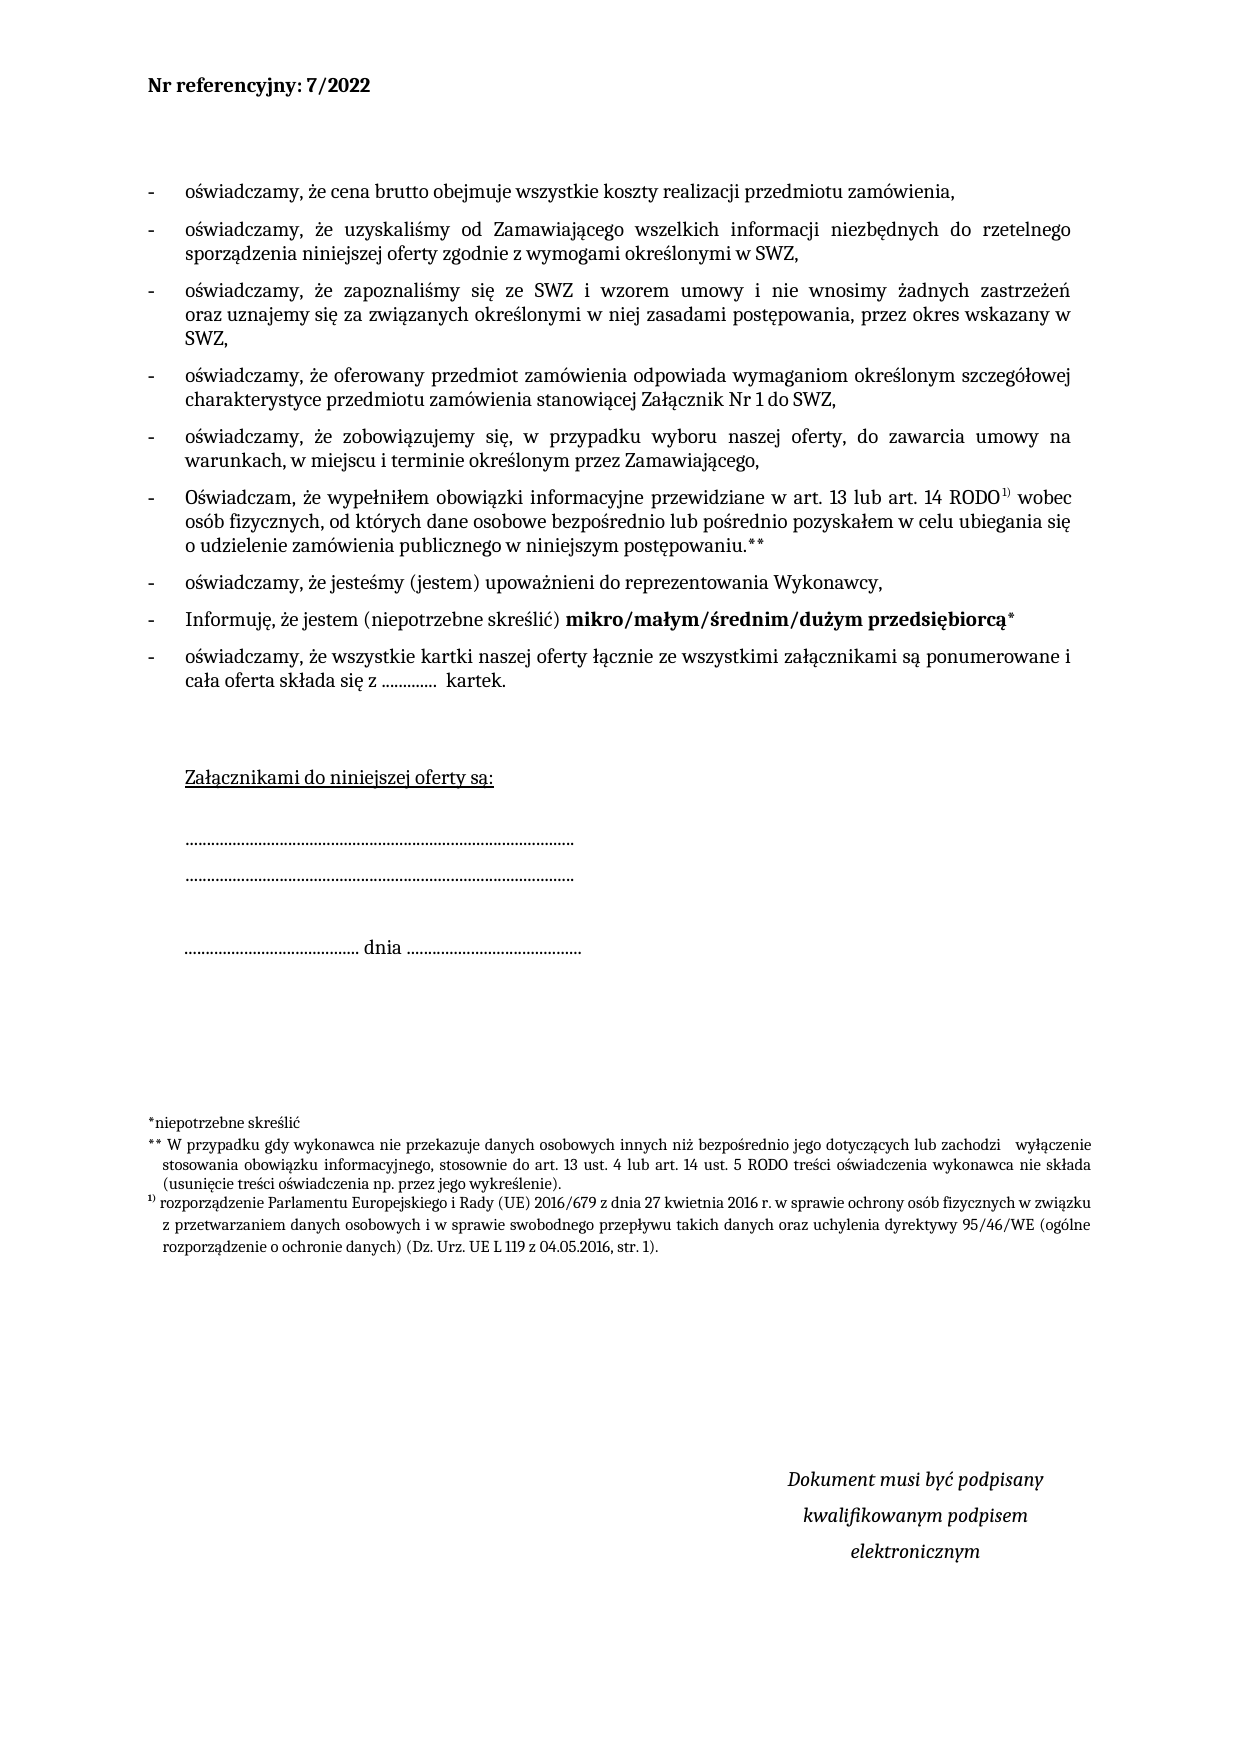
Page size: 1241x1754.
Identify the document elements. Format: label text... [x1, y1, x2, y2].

list oświadczamy, że oferowany przedmiot zamówienia odpowiada wymaganiom określonym szczegółowej charakterystyce przedmiotu zamówienia stanowiącej Załącznik Nr 1 do SWZ, [148, 363, 1072, 411]
list Informuję, że jestem (niepotrzebne skreślić) mikro/małym/średnim/dużym przedsiębiorcą* [148, 607, 1072, 632]
list ** W przypadku gdy wykonawca nie przekazuje danych osobowych innych niż bezpośrednio jego dotyczących lub zachodzi wyłączenie stosowania obowiązku informacyjnego, stosownie do art. 13 ust. 4 lub art. 14 ust. 5 RODO treści oświadczenia wykonawca nie składa (usunięcie treści oświadczenia np. przez jego wykreślenie). [148, 1136, 1093, 1193]
text ........................................................................................... [185, 863, 1093, 887]
list oświadczamy, że jesteśmy (jestem) upoważnieni do reprezentowania Wykonawcy, [148, 570, 1072, 595]
text ........................................................................................... [185, 826, 1093, 850]
list oświadczamy, że wszystkie kartki naszej oferty łącznie ze wszystkimi załącznikami są ponumerowane i cała oferta składa się z ............. kartek. [148, 644, 1072, 693]
list oświadczamy, że zobowiązujemy się, w przypadku wyboru naszej oferty, do zawarcia umowy na warunkach, w miejscu i terminie określonym przez Zamawiającego, [148, 424, 1072, 472]
list oświadczamy, że uzyskaliśmy od Zamawiającego wszelkich informacji niezbędnych do rzetelnego sporządzenia niniejszej oferty zgodnie z wymogami określonymi w SWZ, [148, 216, 1072, 265]
list Oświadczam, że wypełniłem obowiązki informacyjne przewidziane w art. 13 lub art. 14 RODO1) wobec osób fizycznych, od których dane osobowe bezpośrednio lub pośrednio pozyskałem w celu ubiegania się o udzielenie zamówienia publicznego w niniejszym postępowaniu.** [148, 485, 1072, 558]
list oświadczamy, że cena brutto obejmuje wszystkie koszty realizacji przedmiotu zamówienia, [148, 179, 1072, 204]
list *niepotrzebne skreślić [148, 1114, 1093, 1133]
text ......................................... dnia ......................................... [184, 936, 1093, 960]
list 1) rozporządzenie Parlamentu Europejskiego i Rady (UE) 2016/679 z dnia 27 kwietnia 2016 r. w sprawie ochrony osób fizycznych w związku z przetwarzaniem danych osobowych i w sprawie swobodnego przepływu takich danych oraz uchylenia dyrektywy 95/46/WE (ogólne rozporządzenie o ochronie danych) (Dz. Urz. UE L 119 z 04.05.2016, str. 1). [148, 1193, 1093, 1256]
list oświadczamy, że zapoznaliśmy się ze SWZ i wzorem umowy i nie wnosimy żadnych zastrzeżeń oraz uznajemy się za związanych określonymi w niej zasadami postępowania, przez okres wskazany w SWZ, [148, 278, 1072, 350]
text Załącznikami do niniejszej oferty są: [185, 766, 1093, 790]
